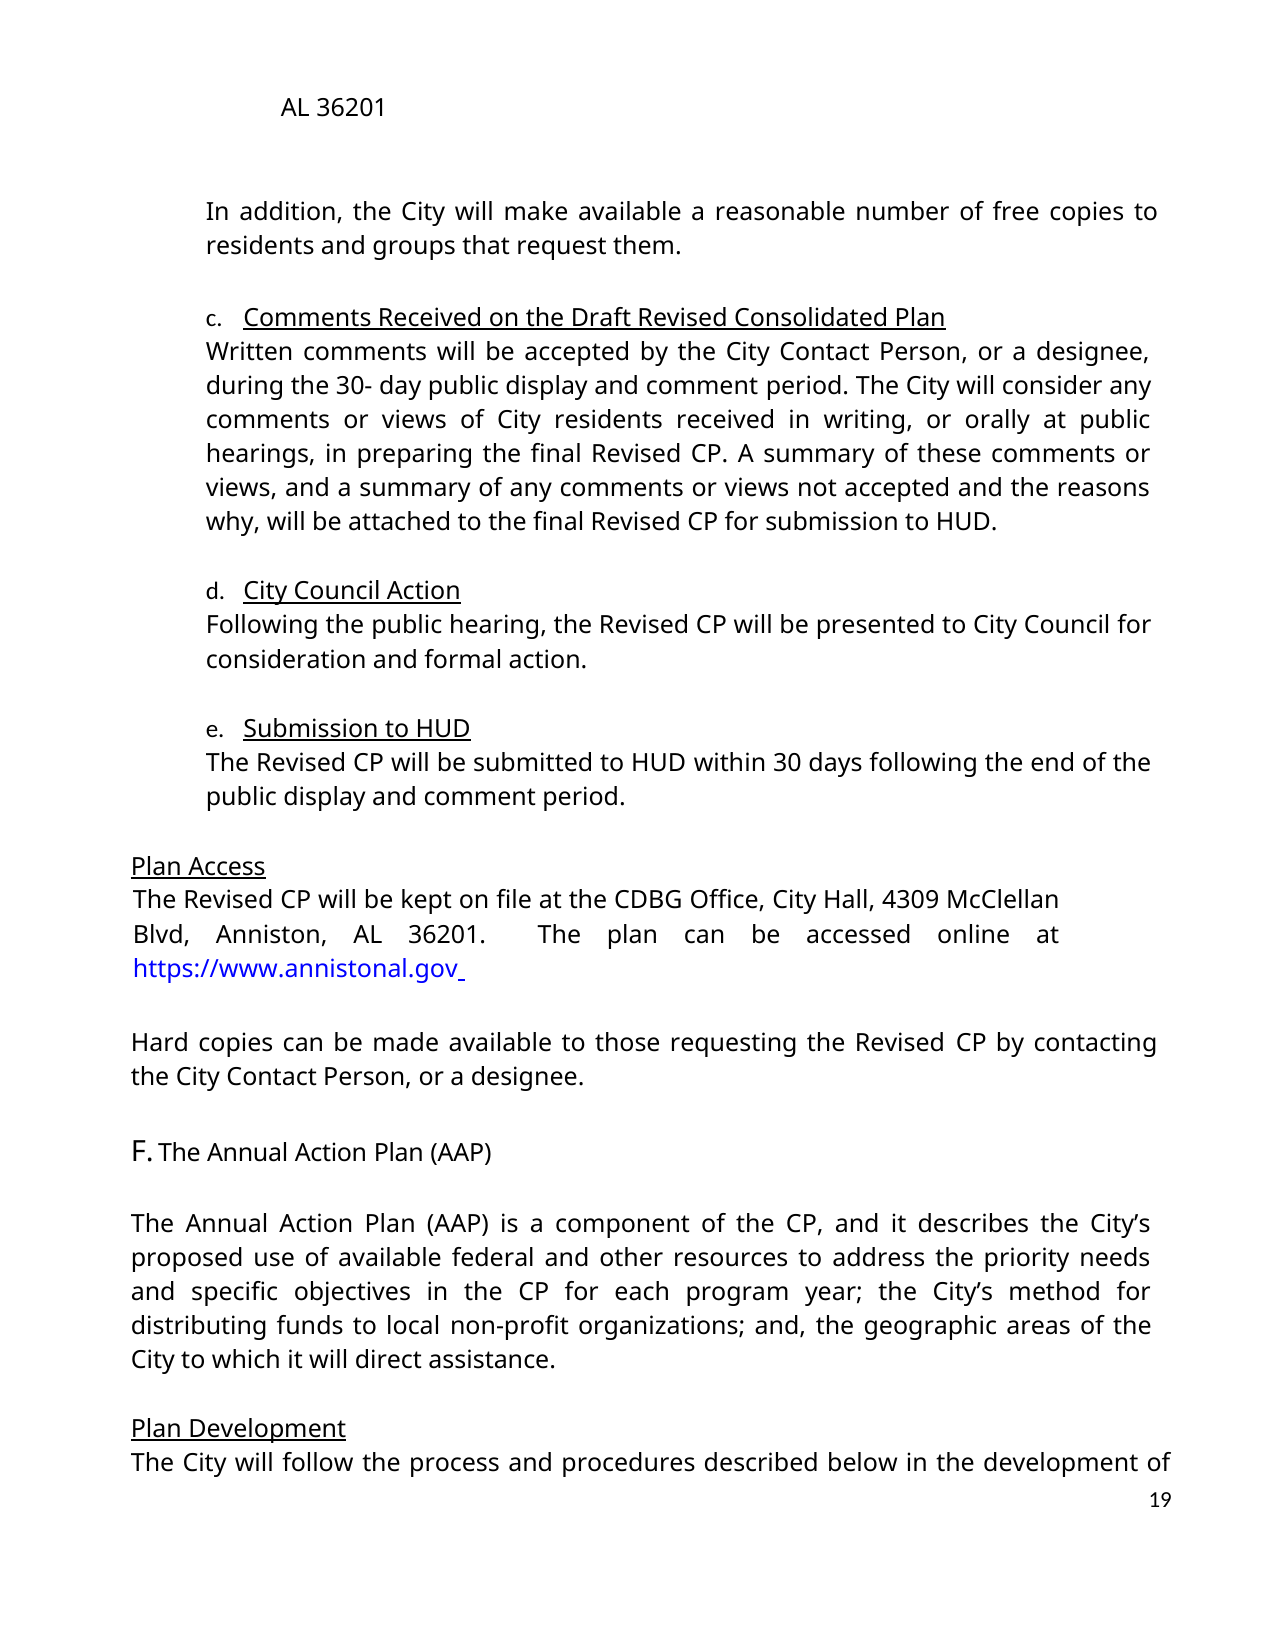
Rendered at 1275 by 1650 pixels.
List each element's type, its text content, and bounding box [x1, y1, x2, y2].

text Written comments will be accepted by the City Contact Person, or a designee, during the 30- day public display and comment period. The City will consider any comments or views of City residents received in writing, or orally at public hearings, in preparing the final Revised CP. A summary of these comments or views, and a summary of any comments or views not accepted and the reasons why, will be attached to the final Revised CP for submission to HUD. [206, 333, 1152, 538]
list Comments Received on the Draft Revised Consolidated Plan [206, 299, 1171, 333]
text The Revised CP will be submitted to HUD within 30 days following the end of the public display and comment period. [206, 745, 1152, 813]
text The Annual Action Plan (AAP) is a component of the CP, and it describes the City’s proposed use of available federal and other resources to address the priority needs and specific objectives in the CP for each program year; the City’s method for distributing funds to local non-profit organizations; and, the geographic areas of the City to which it will direct assistance. [131, 1205, 1152, 1376]
list Submission to HUD [206, 711, 1171, 745]
text Plan Access [131, 848, 1171, 882]
text In addition, the City will make available a reasonable number of free copies to residents and groups that request them. [206, 193, 1159, 262]
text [281, 90, 1061, 124]
text Following the public hearing, the Revised CP will be presented to City Council for consideration and formal action. [206, 607, 1152, 675]
text The Revised CP will be kept on file at the CDBG Office, City Hall, 4309 McClellan Blvd, Anniston, AL 36201. The plan can be accessed online at https://www.annistonal.gov [133, 882, 1061, 984]
text Hard copies can be made available to those requesting the Revised CP by contacting the City Contact Person, or a designee. [131, 1024, 1157, 1093]
list The Annual Action Plan (AAP) [131, 1130, 1171, 1170]
text Plan Development [131, 1411, 1171, 1445]
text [131, 1445, 1171, 1479]
list City Council Action [206, 573, 1171, 607]
